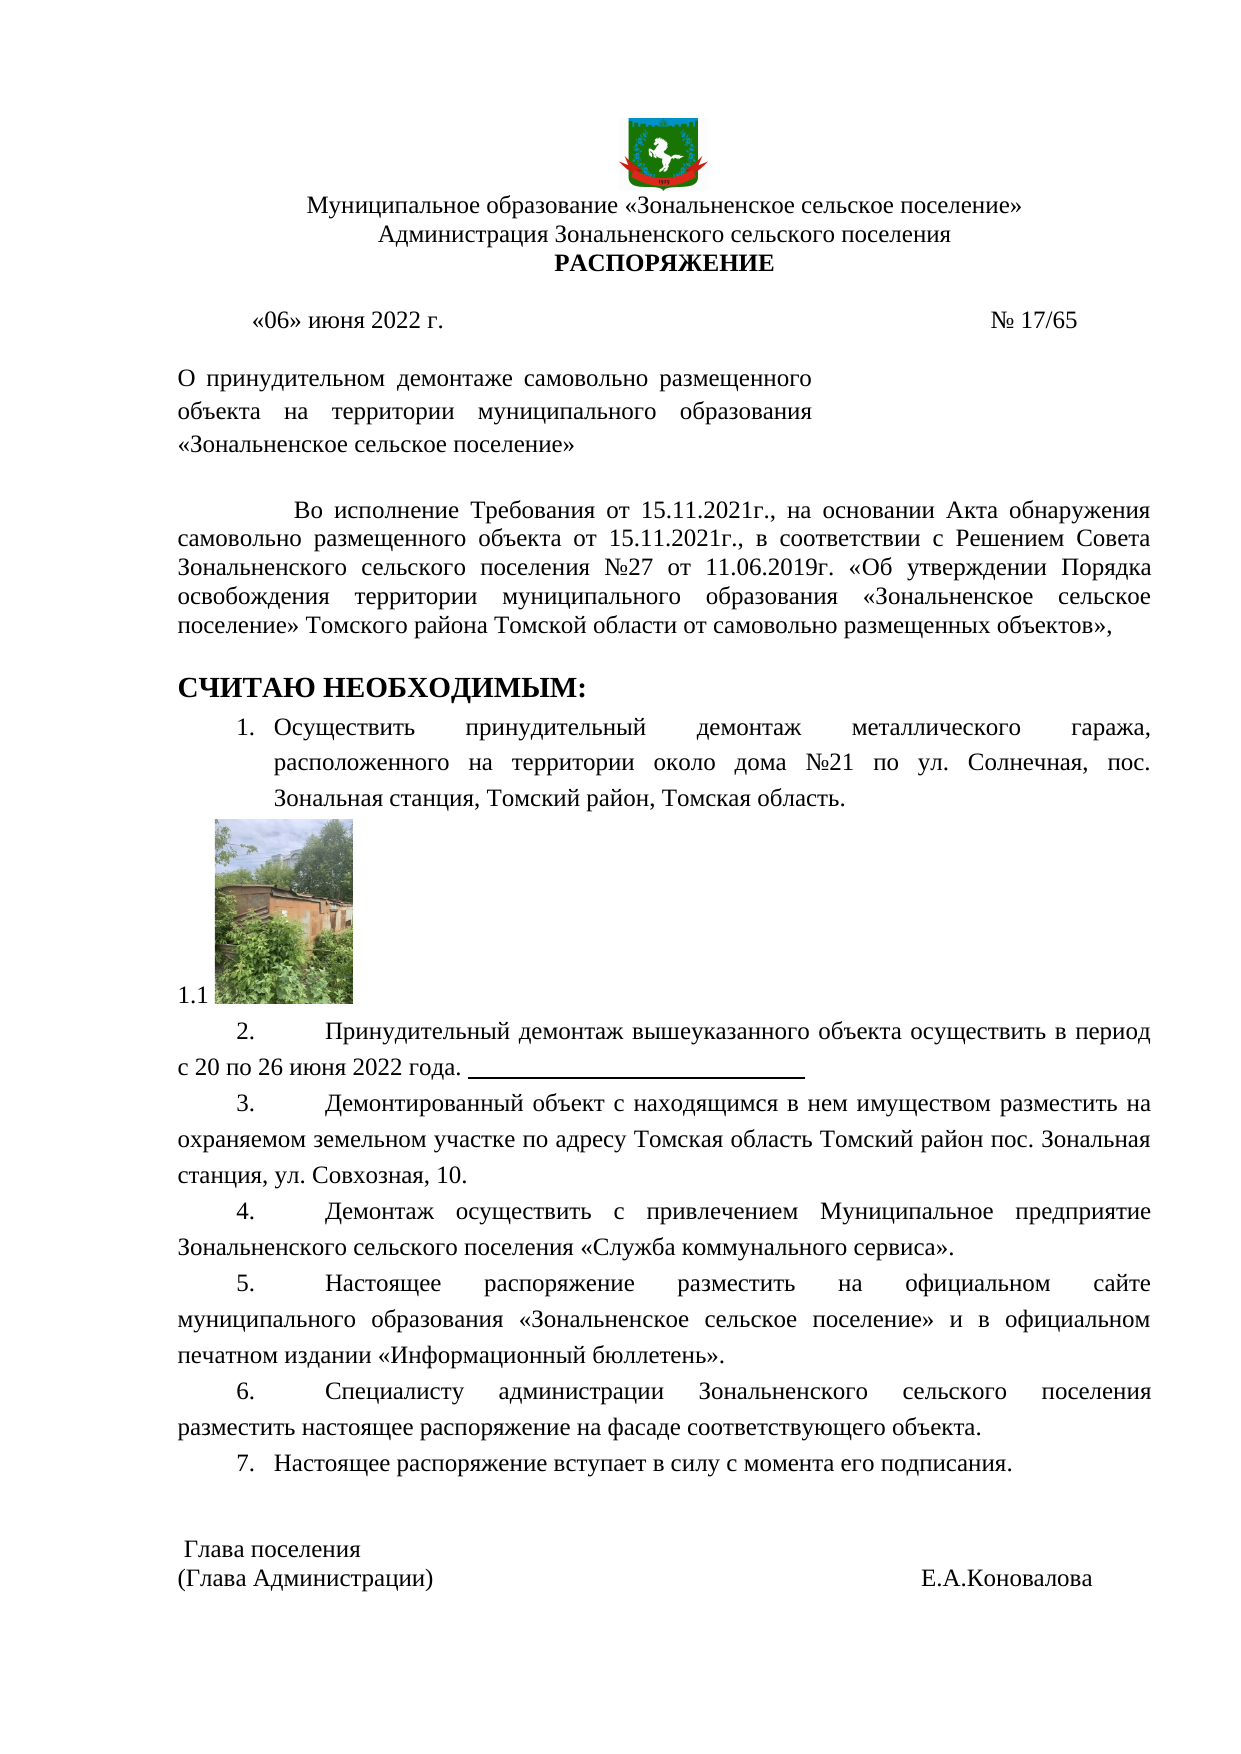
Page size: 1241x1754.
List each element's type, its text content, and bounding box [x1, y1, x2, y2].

text (Глава Администрации) Е.А.Коновалова [177, 1563, 1152, 1591]
picture [214, 819, 353, 1004]
text «06» июня 2022 г. № 17/65 [177, 305, 1152, 334]
picture [617, 118, 712, 191]
list Демонтаж осуществить с привлечением Муниципальное предприятие Зональненского сельского поселения «Служба коммунального сервиса». [177, 1196, 1152, 1261]
list Осуществить принудительный демонтаж металлического гаража, расположенного на территории около дома №21 по ул. Солнечная, пос. Зональная станция, Томский район, Томская область. [236, 712, 1152, 812]
text Администрация Зональненского сельского поселения [177, 219, 1152, 248]
text Во исполнение Требования от 15.11.2021г., на основании Акта обнаружения самовольно размещенного объекта от 15.11.2021г., в соответствии с Решением Совета Зональненского сельского поселения №27 от 11.06.2019г. «Об утверждении Порядка освобождения территории муниципального образования «Зональненское сельское поселение» Томского района Томской области от самовольно размещенных объектов», [177, 495, 1152, 638]
text РАСПОРЯЖЕНИЕ [177, 248, 1152, 276]
text СЧИТАЮ НЕОБХОДИМЫМ: [177, 670, 1152, 703]
text 1.1 [177, 819, 1152, 1009]
text Муниципальное образование «Зональненское сельское поселение» [177, 190, 1152, 219]
list Настоящее распоряжение разместить на официальном сайте муниципального образования «Зональненское сельское поселение» и в официальном печатном издании «Информационный бюллетень». [177, 1268, 1152, 1368]
list Специалисту администрации Зональненского сельского поселения разместить настоящее распоряжение на фасаде соответствующего объекта. [177, 1376, 1152, 1440]
list Демонтированный объект с находящимся в нем имуществом разместить на охраняемом земельном участке по адресу Томская область Томский район пос. Зональная станция, ул. Совхозная, 10. [177, 1088, 1152, 1189]
text О принудительном демонтаже самовольно размещенного объекта на территории муниципального образования «Зональненское сельское поселение» [177, 363, 812, 457]
list Принудительный демонтаж вышеуказанного объекта осуществить в период с 20 по 26 июня 2022 года. [177, 1016, 1152, 1081]
text Глава поселения [177, 1534, 1152, 1563]
list Настоящее распоряжение вступает в силу с момента его подписания. [236, 1448, 1152, 1476]
